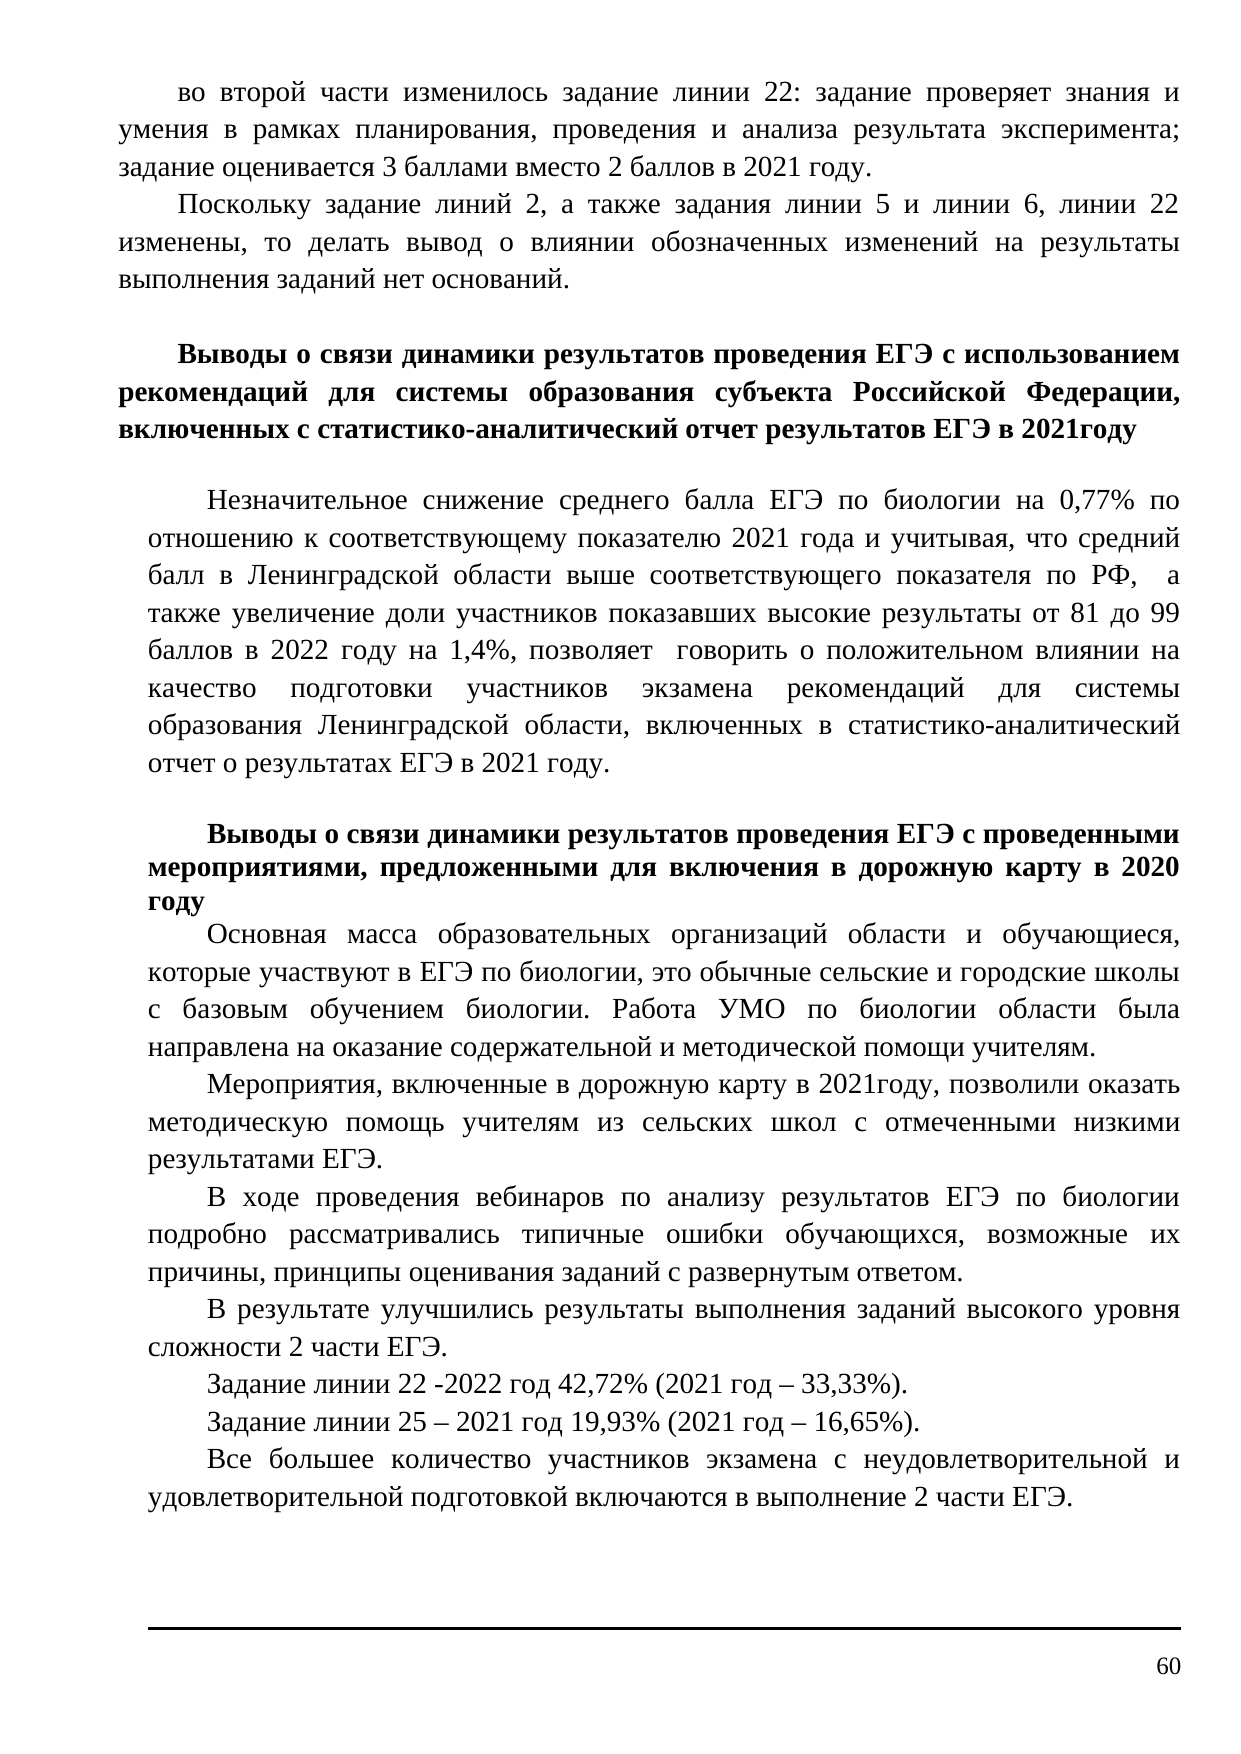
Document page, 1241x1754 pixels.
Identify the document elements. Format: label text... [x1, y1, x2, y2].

text В ходе проведения вебинаров по анализу результатов ЕГЭ по биологии подробно рассматривались типичные ошибки обучающихся, возможные их причины, принципы оценивания заданий с развернутым ответом. [148, 1179, 1181, 1288]
text В результате улучшились результаты выполнения заданий высокого уровня сложности 2 части ЕГЭ. [148, 1292, 1181, 1363]
text Выводы о связи динамики результатов проведения ЕГЭ с использованием рекомендаций для системы образования субъекта Российской Федерации, включенных с статистико-аналитический отчет результатов ЕГЭ в 2021году [118, 336, 1181, 445]
text Задание линии 22 -2022 год 42,72% (2021 год – 33,33%). [148, 1367, 1181, 1400]
text Поскольку задание линий 2, а также задания линии 5 и линии 6, линии 22 изменены, то делать вывод о влиянии обозначенных изменений на результаты выполнения заданий нет оснований. [118, 186, 1181, 295]
text Основная масса образовательных организаций области и обучающиеся, которые участвуют в ЕГЭ по биологии, это обычные сельские и городские школы с базовым обучением биологии. Работа УМО по биологии области была направлена на оказание содержательной и методической помощи учителям. [148, 917, 1181, 1063]
text Мероприятия, включенные в дорожную карту в 2021году, позволили оказать методическую помощь учителям из сельских школ с отмеченными низкими результатами ЕГЭ. [148, 1067, 1181, 1175]
text Все большее количество участников экзамена с неудовлетворительной и удовлетворительной подготовкой включаются в выполнение 2 части ЕГЭ. [148, 1442, 1181, 1513]
text во второй части изменилось задание линии 22: задание проверяет знания и умения в рамках планирования, проведения и анализа результата эксперимента; задание оценивается 3 баллами вместо 2 баллов в 2021 году. [118, 74, 1181, 182]
text Незначительное снижение среднего балла ЕГЭ по биологии на 0,77% по отношению к соответствующему показателю 2021 года и учитывая, что средний балл в Ленинградской области выше соответствующего показателя по РФ, а также увеличение доли участников показавших высокие результаты от 81 до 99 баллов в 2022 году на 1,4%, позволяет говорить о положительном влиянии на качество подготовки участников экзамена рекомендаций для системы образования Ленинградской области, включенных в статистико-аналитический отчет о результатах ЕГЭ в 2021 году. [148, 482, 1181, 778]
text Выводы о связи динамики результатов проведения ЕГЭ с проведенными мероприятиями, предложенными для включения в дорожную карту в 2020 году [148, 816, 1181, 917]
text Задание линии 25 – 2021 год 19,93% (2021 год – 16,65%). [148, 1404, 1181, 1438]
